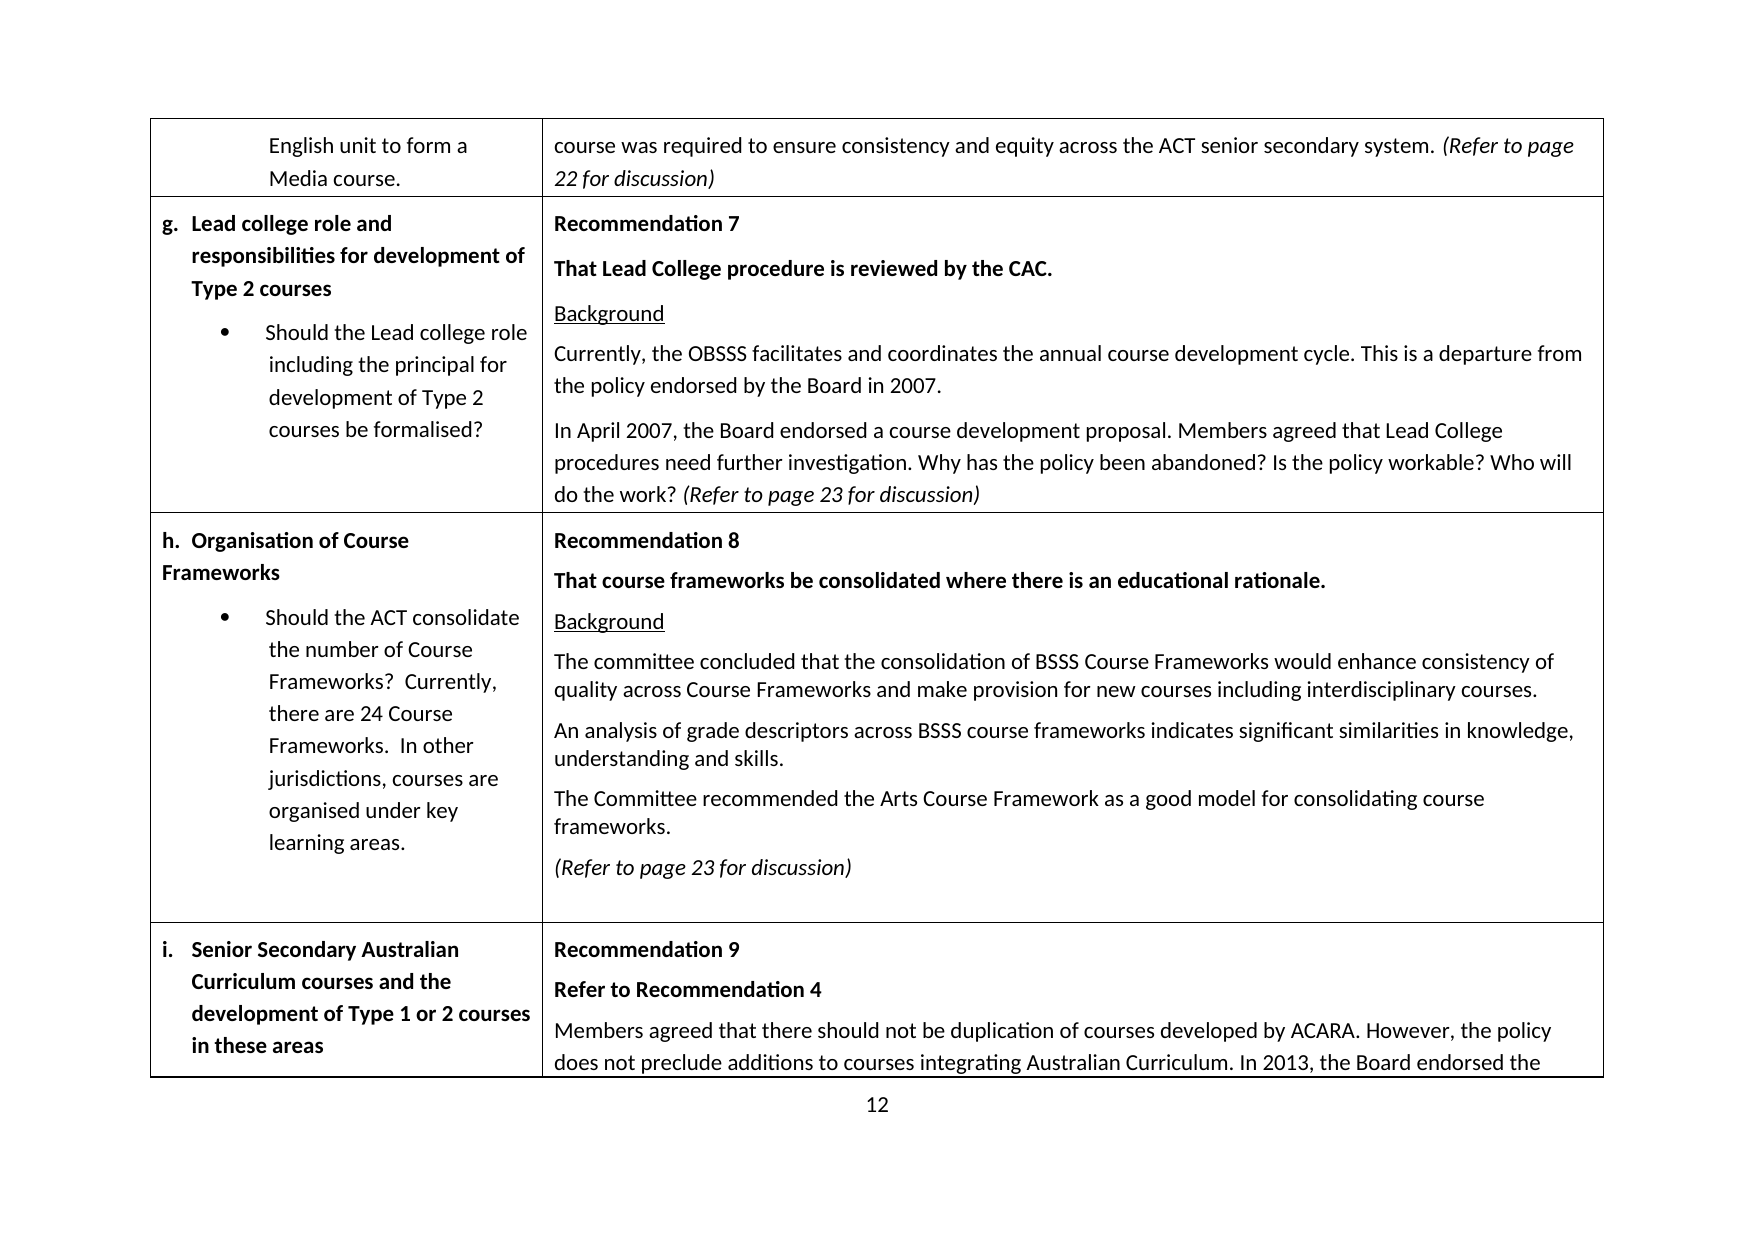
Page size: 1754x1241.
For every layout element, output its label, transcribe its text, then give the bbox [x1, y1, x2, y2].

table_cell h. Organisation of Course Frameworks Should the ACT consolidate the number of Course Frameworks? Currently, there are 24 Course Frameworks. In other jurisdictions, courses are organised under key learning areas. [151, 513, 542, 922]
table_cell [151, 923, 542, 1076]
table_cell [543, 923, 1603, 1076]
table_cell Recommendation 8 That course frameworks be consolidated where there is an educational rationale. Background The committee concluded that the consolidation of BSSS Course Frameworks would enhance consistency of quality across Course Frameworks and make provision for new courses including interdisciplinary courses. An analysis of grade descriptors across BSSS course frameworks indicates significant similarities in knowledge, understanding and skills. The Committee recommended the Arts Course Framework as a good model for consolidating course frameworks. (Refer to page 23 for discussion) [543, 513, 1603, 922]
table_cell g. Lead college role and responsibilities for development of Type 2 courses Should the Lead college role including the principal for development of Type 2 courses be formalised? [151, 197, 542, 512]
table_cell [543, 119, 1603, 196]
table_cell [151, 119, 542, 196]
table_cell Recommendation 7 That Lead College procedure is reviewed by the CAC. Background Currently, the OBSSS facilitates and coordinates the annual course development cycle. This is a departure from the policy endorsed by the Board in 2007. In April 2007, the Board endorsed a course development proposal. Members agreed that Lead College procedures need further investigation. Why has the policy been abandoned? Is the policy workable? Who will do the work? (Refer to page 23 for discussion) [543, 197, 1603, 512]
